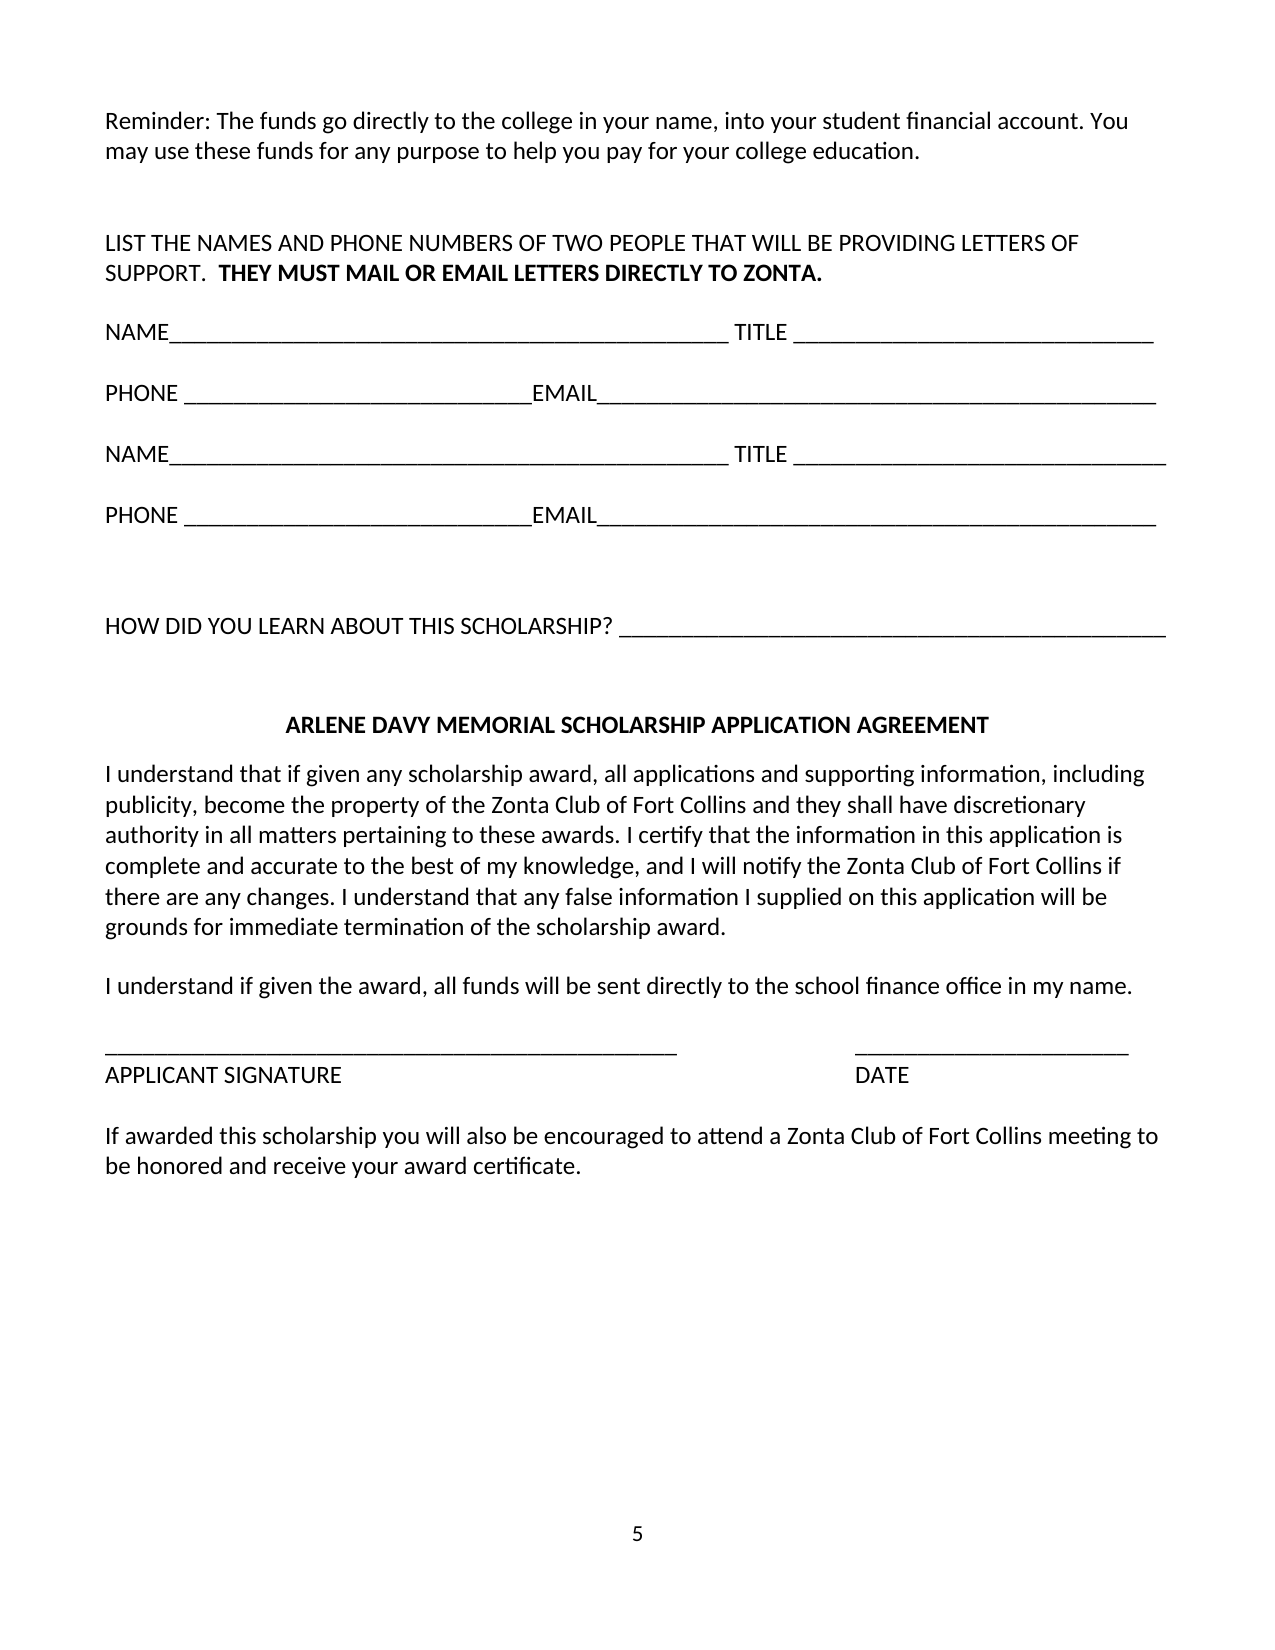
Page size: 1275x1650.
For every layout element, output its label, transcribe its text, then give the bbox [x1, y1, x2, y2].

text ______________________________________________ ______________________ [105, 1028, 1170, 1059]
text PHONE ____________________________EMAIL_____________________________________________ [105, 377, 1170, 408]
text NAME_____________________________________________ TITLE _____________________________ [105, 316, 1170, 347]
text LIST THE NAMES AND PHONE NUMBERS OF TWO PEOPLE THAT WILL BE PROVIDING LETTERS OF SUPPORT. THEY MUST MAIL OR EMAIL LETTERS DIRECTLY TO ZONTA. [105, 227, 1170, 288]
text I understand that if given any scholarship award, all applications and supporting information, including publicity, become the property of the Zonta Club of Fort Collins and they shall have discretionary authority in all matters pertaining to these awards. I certify that the information in this application is complete and accurate to the best of my knowledge, and I will notify the Zonta Club of Fort Collins if there are any changes. I understand that any false information I supplied on this application will be grounds for immediate termination of the scholarship award. [105, 759, 1170, 942]
text Reminder: The funds go directly to the college in your name, into your student financial account. You may use these funds for any purpose to help you pay for your college education. [105, 105, 1170, 166]
text APPLICANT SIGNATURE DATE [105, 1059, 1170, 1089]
text ARLENE DAVY MEMORIAL SCHOLARSHIP APPLICATION AGREEMENT [105, 709, 1170, 739]
text I understand if given the award, all funds will be sent directly to the school finance office in my name. [105, 970, 1170, 1000]
text HOW DID YOU LEARN ABOUT THIS SCHOLARSHIP? ____________________________________________ [105, 610, 1170, 640]
text NAME_____________________________________________ TITLE ______________________________ [105, 438, 1170, 469]
text If awarded this scholarship you will also be encouraged to attend a Zonta Club of Fort Collins meeting to be honored and receive your award certificate. [105, 1120, 1170, 1181]
text PHONE ____________________________EMAIL_____________________________________________ [105, 499, 1170, 530]
